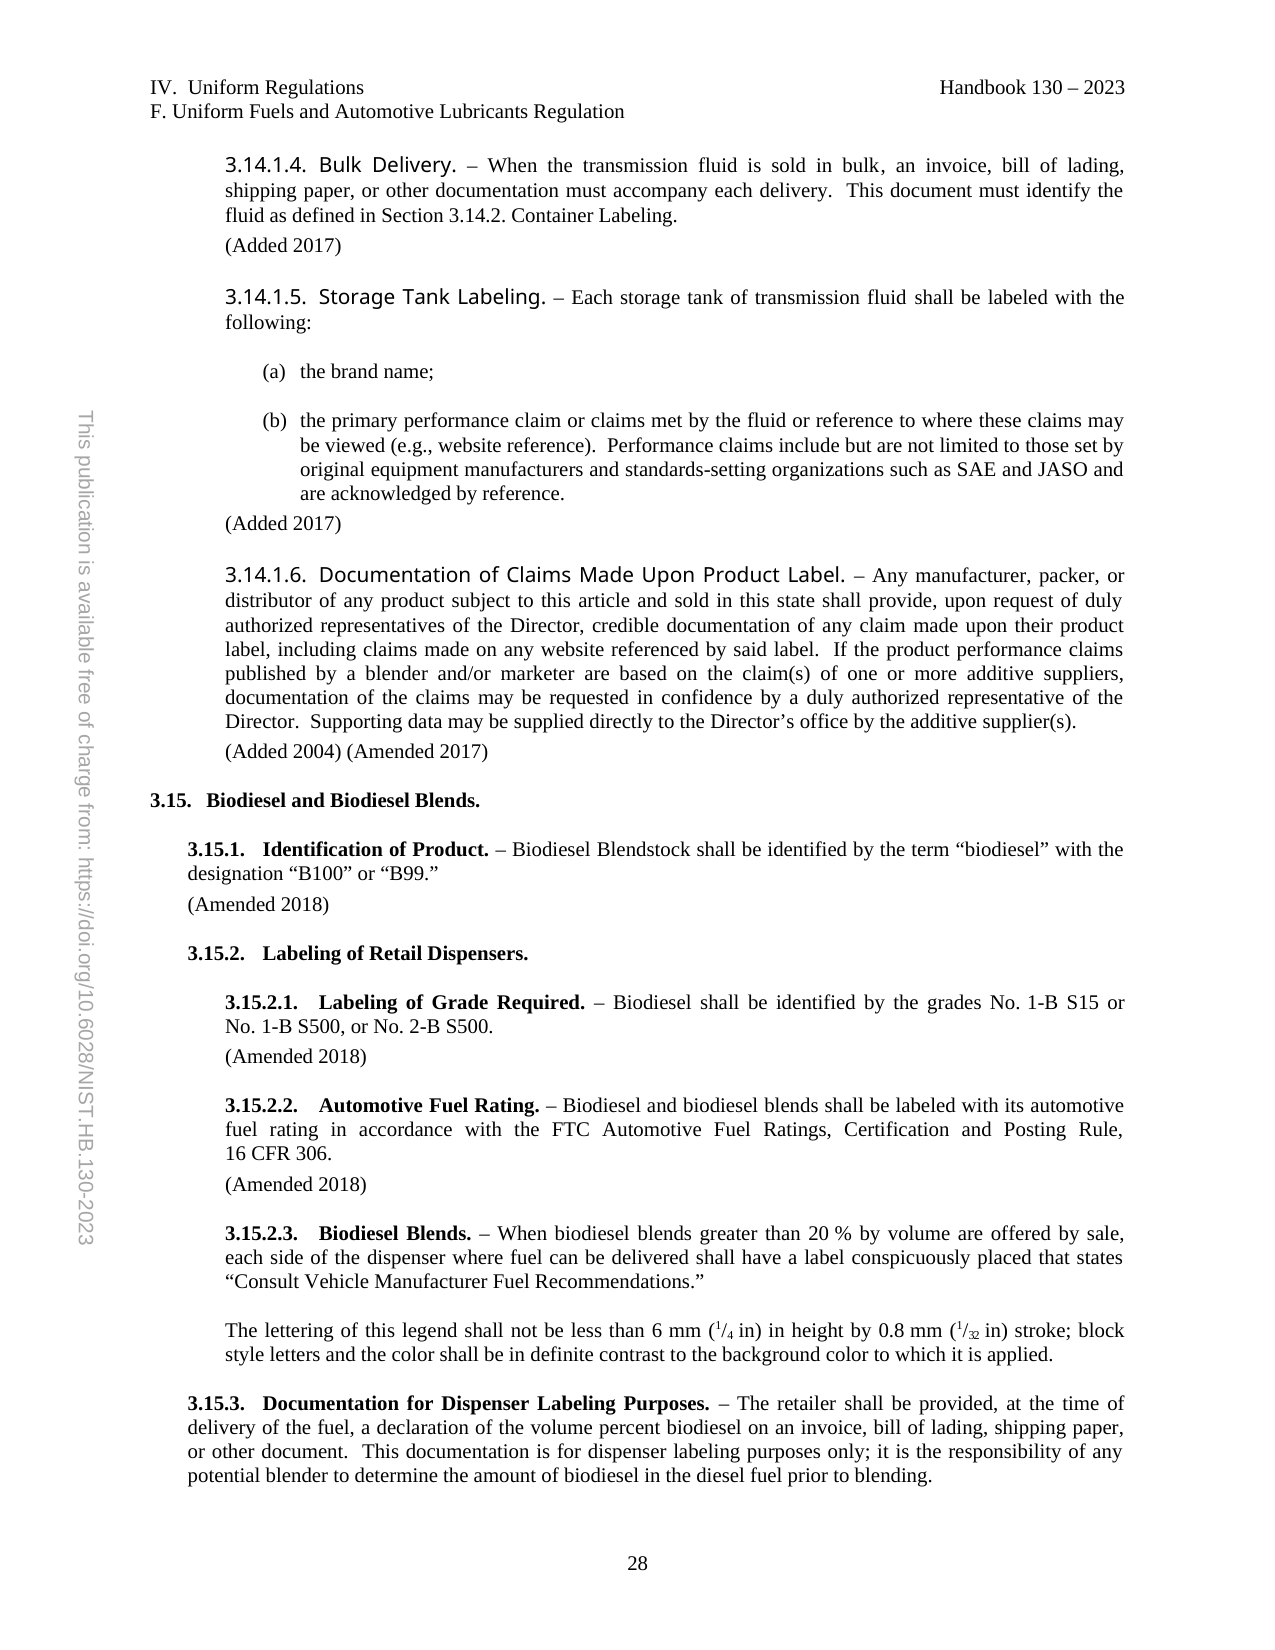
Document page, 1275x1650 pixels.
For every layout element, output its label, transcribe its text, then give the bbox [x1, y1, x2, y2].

text 3.14.1.5. Storage Tank Labeling. – Each storage tank of transmission fluid shall be labeled with the following: [225, 282, 1125, 334]
text (Amended 2018) [225, 1044, 1125, 1068]
text (Amended 2018) [225, 1172, 1125, 1196]
text 3.15.2.2. Automotive Fuel Rating. – Biodiesel and biodiesel blends shall be labeled with its automotive fuel rating in accordance with the FTC Automotive Fuel Ratings, Certification and Posting Rule, 16 CFR 306. [225, 1093, 1125, 1165]
text (Amended 2018) [187, 892, 1125, 916]
text 3.15.2.1. Labeling of Grade Required. – Biodiesel shall be identified by the grades No. 1-B S15 or No. 1-B S500, or No. 2-B S500. [225, 990, 1125, 1038]
text 3.14.1.4. Bulk Delivery. – When the transmission fluid is sold in bulk, an invoice, bill of lading, shipping paper, or other documentation must accompany each delivery. This document must identify the fluid as defined in Section 3.14.2. Container Labeling. [225, 150, 1125, 227]
text 3.15.1. Identification of Product. – Biodiesel Blendstock shall be identified by the term “biodiesel” with the designation “B100” or “B99.” [187, 837, 1125, 885]
text 3.15. Biodiesel and Biodiesel Blends. [150, 788, 1125, 812]
text (a) the brand name; [262, 359, 1125, 383]
text 3.15.2. Labeling of Retail Dispensers. [187, 941, 1125, 965]
text 3.15.3. Documentation for Dispenser Labeling Purposes. – The retailer shall be provided, at the time of delivery of the fuel, a declaration of the volume percent biodiesel on an invoice, bill of lading, shipping paper, or other document. This documentation is for dispenser labeling purposes only; it is the responsibility of any potential blender to determine the amount of biodiesel in the diesel fuel prior to blending. [187, 1391, 1125, 1487]
text 3.14.1.6. Documentation of Claims Made Upon Product Label. – Any manufacturer, packer, or distributor of any product subject to this article and sold in this state shall provide, upon request of duly authorized representatives of the Director, credible documentation of any claim made upon their product label, including claims made on any website referenced by said label. If the product performance claims published by a blender and/or marketer are based on the claim(s) of one or more additive suppliers, documentation of the claims may be requested in confidence by a duly authorized representative of the Director. Supporting data may be supplied directly to the Director’s office by the additive supplier(s). [225, 560, 1125, 733]
text (Added 2017) [225, 511, 1125, 535]
text 3.15.2.3. Biodiesel Blends. – When biodiesel blends greater than 20 % by volume are offered by sale, each side of the dispenser where fuel can be delivered shall have a label conspicuously placed that states “Consult Vehicle Manufacturer Fuel Recommendations.” [225, 1221, 1125, 1293]
text (b) the primary performance claim or claims met by the fluid or reference to where these claims may be viewed (e.g., website reference). Performance claims include but are not limited to those set by original equipment manufacturers and standards-setting organizations such as SAE and JASO and are acknowledged by reference. [262, 408, 1125, 505]
text (Added 2017) [225, 233, 1125, 257]
text The lettering of this legend shall not be less than 6 mm (1/4 in) in height by 0.8 mm (1/32 in) stroke; block style letters and the color shall be in definite contrast to the background color to which it is applied. [225, 1318, 1125, 1366]
text (Added 2004) (Amended 2017) [225, 739, 1125, 763]
